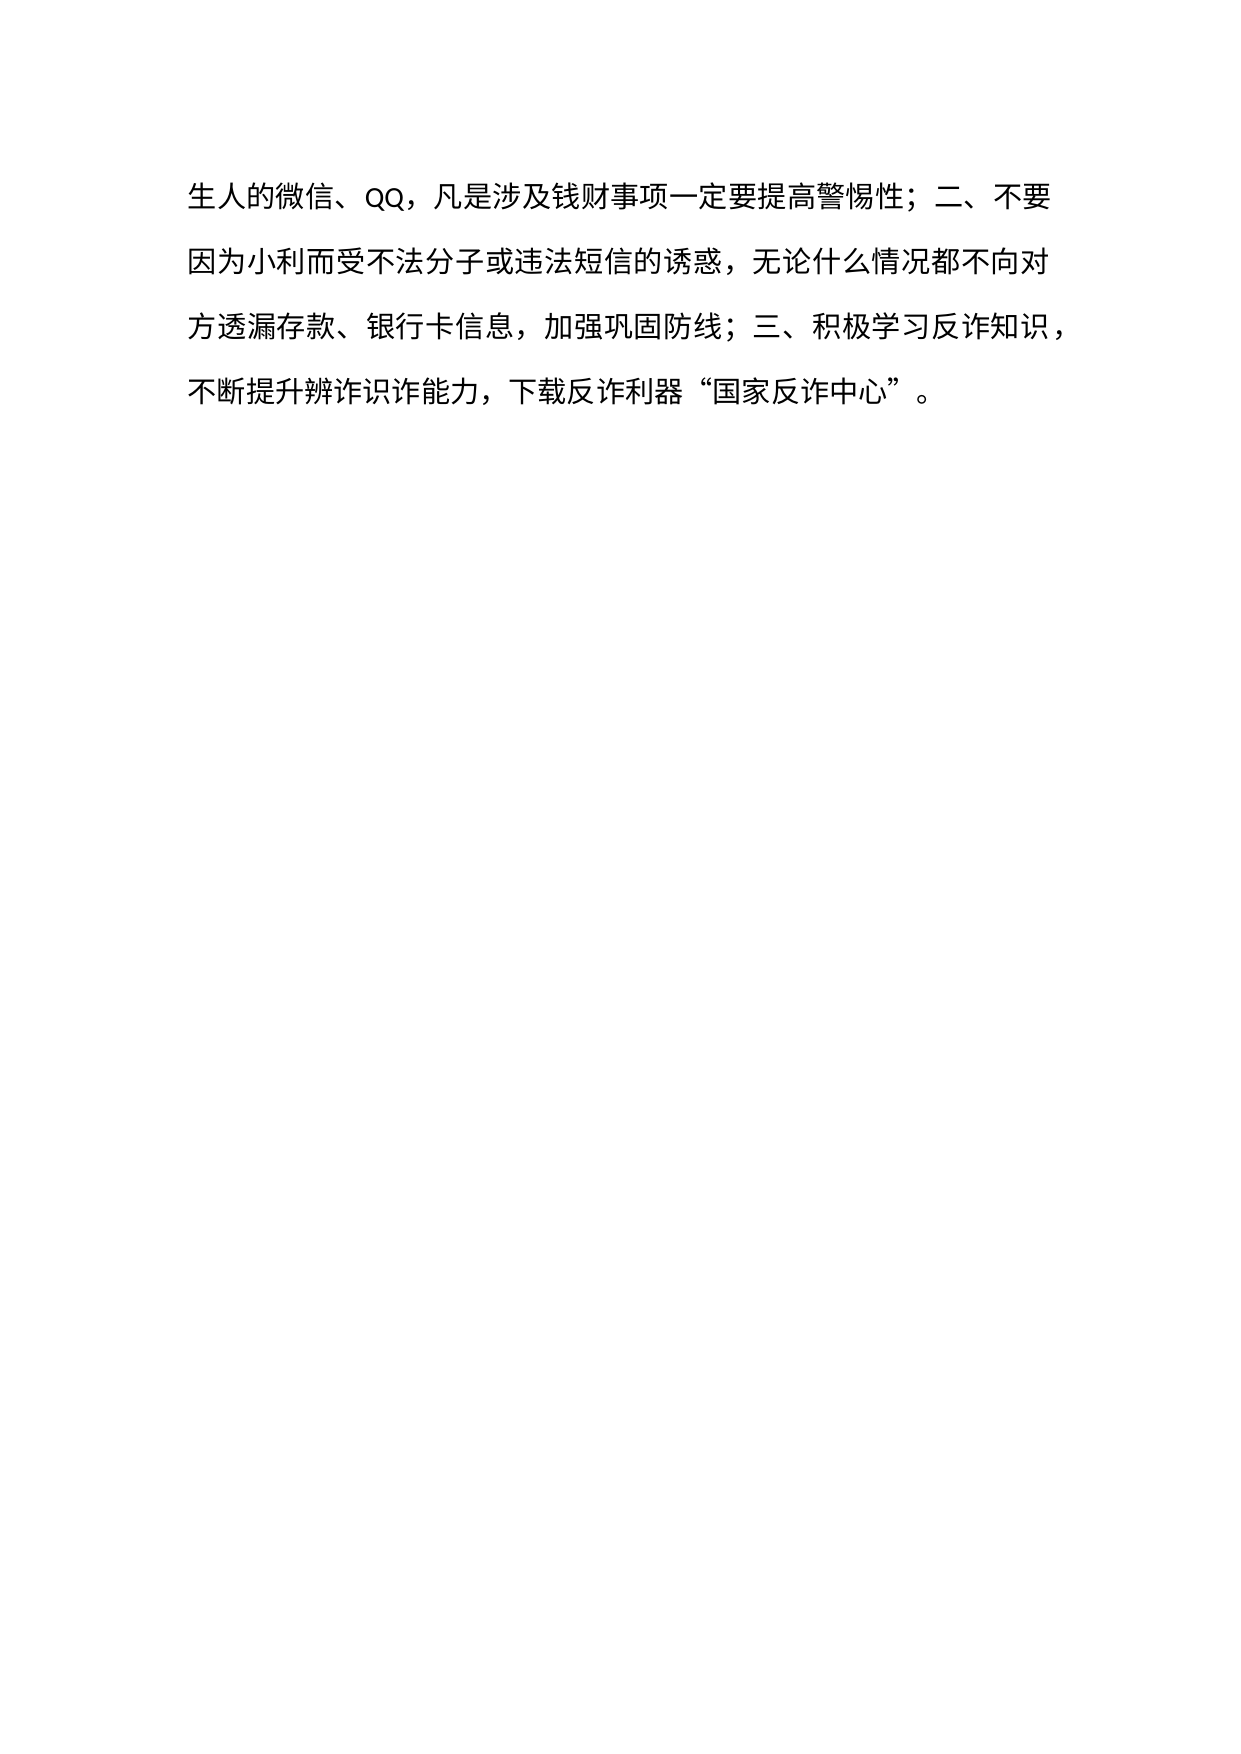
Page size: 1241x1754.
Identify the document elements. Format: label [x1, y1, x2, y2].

text [187, 162, 1053, 422]
